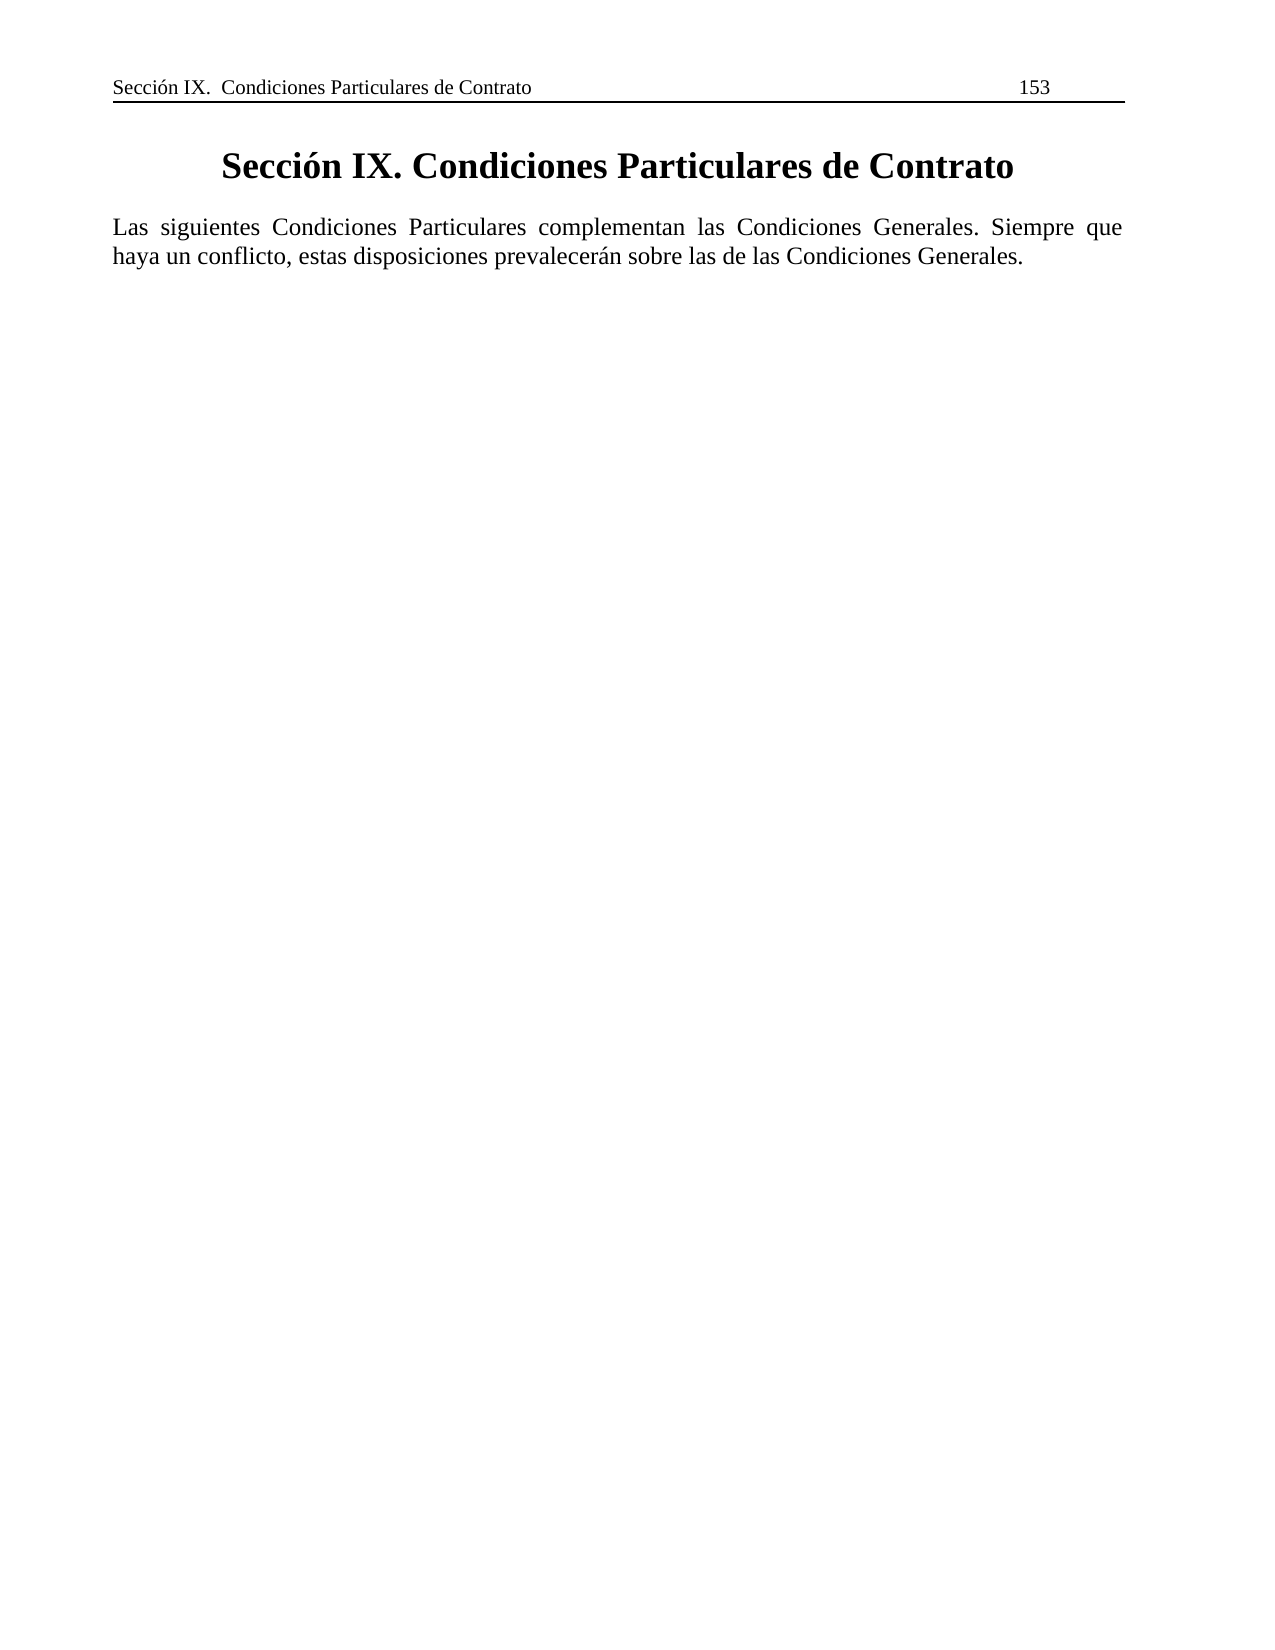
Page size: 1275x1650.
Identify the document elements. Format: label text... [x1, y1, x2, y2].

text Las siguientes Condiciones Particulares complementan las Condiciones Generales. Siempre que haya un conflicto, estas disposiciones prevalecerán sobre las de las Condiciones Generales. [112, 212, 1123, 269]
text Sección IX. Condiciones Particulares de Contrato [112, 144, 1123, 187]
